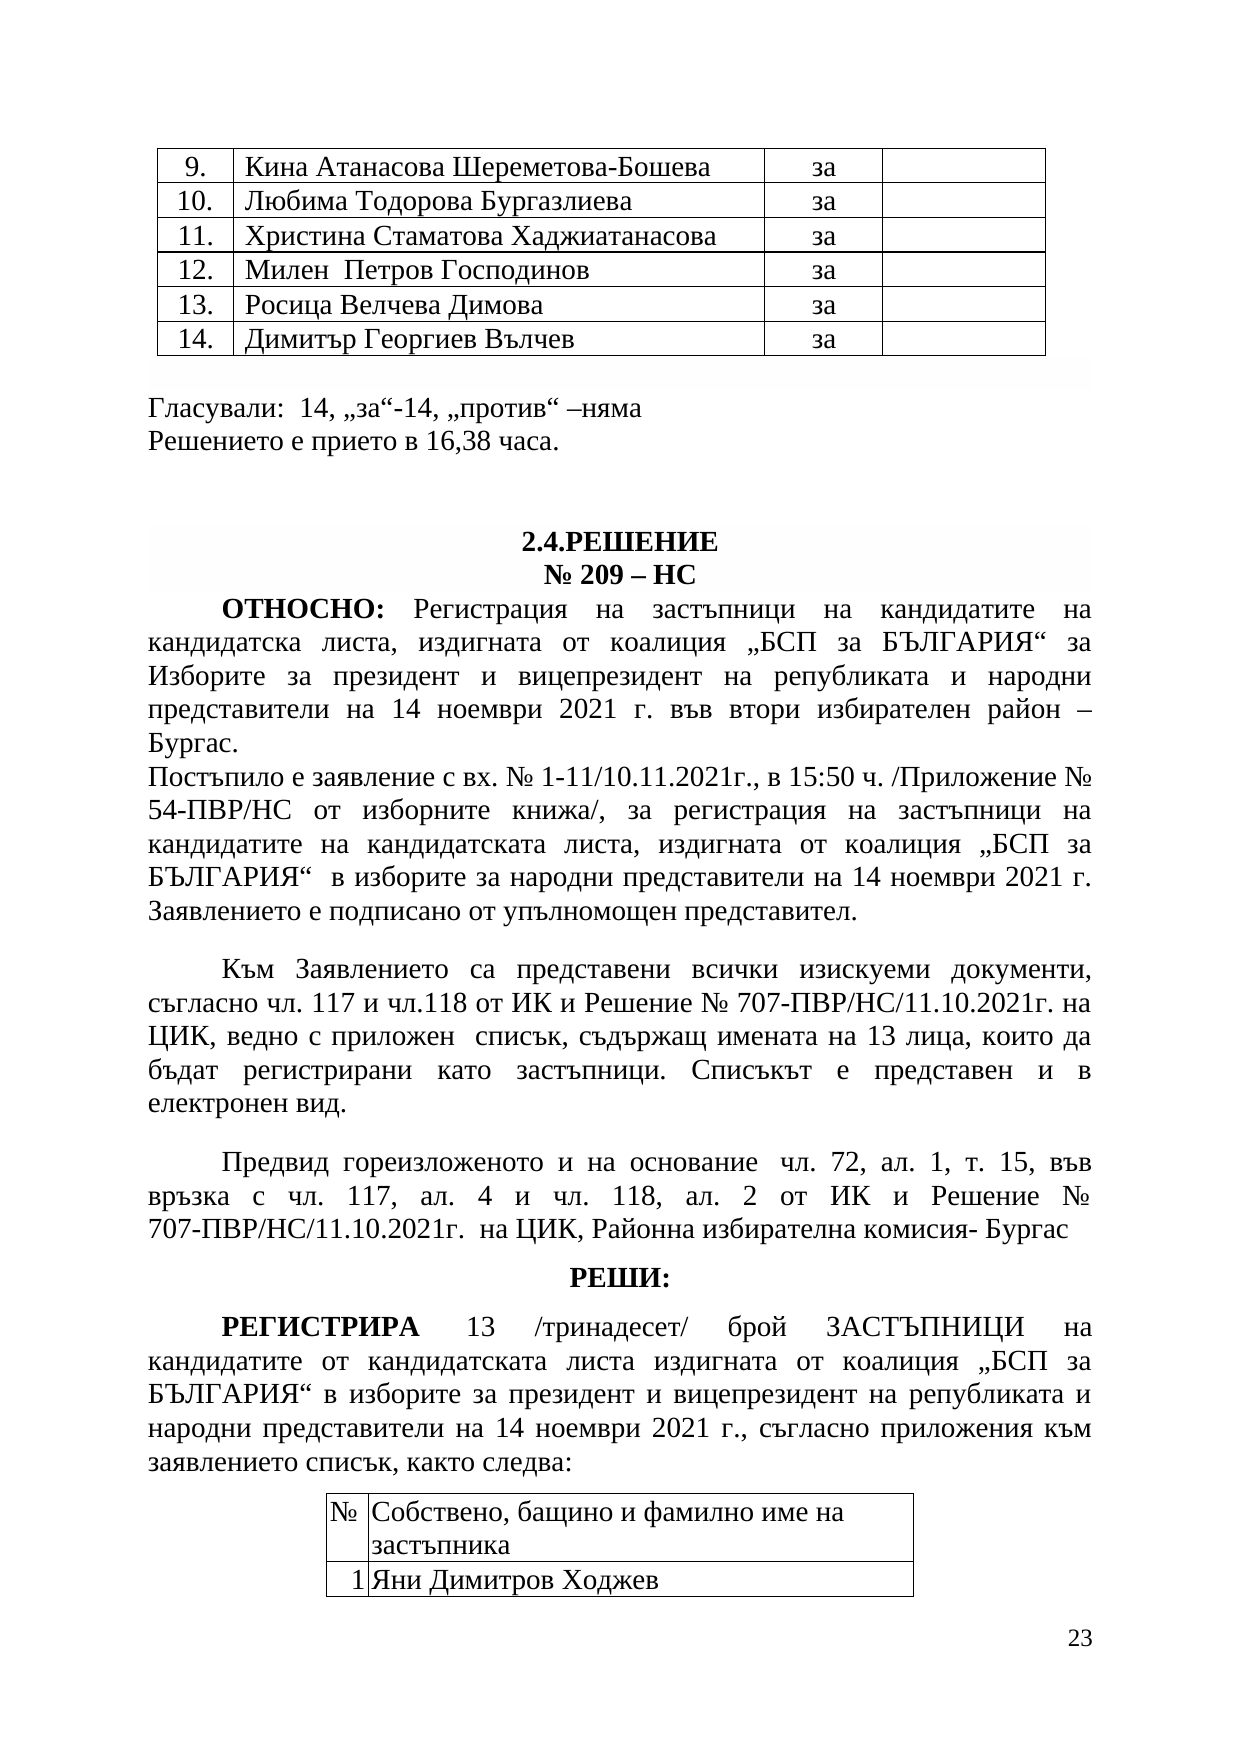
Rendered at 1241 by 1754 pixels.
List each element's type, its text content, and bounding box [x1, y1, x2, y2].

table_cell 12. [158, 253, 233, 286]
table_cell [883, 218, 1045, 251]
text ОТНОСНО: Регистрация на застъпници на кандидатите на кандидатска листа, издигната от коалиция „БСП за БЪЛГАРИЯ“ за Изборите за президент и вицепрезидент на републиката и народни представители на 14 ноември 2021 г. във втори избирателен район – Бургас. [148, 591, 1093, 759]
table_cell Милен Петров Господинов [234, 253, 764, 286]
table_cell [883, 149, 1045, 182]
table_cell 1 [327, 1562, 368, 1596]
table_cell 11. [158, 218, 233, 251]
table_cell 10. [158, 183, 233, 217]
table_cell за [765, 149, 882, 182]
table_cell 14. [158, 322, 233, 355]
table_cell [883, 287, 1045, 321]
table_cell [883, 253, 1045, 286]
text Към Заявлението са представени всички изискуеми документи, съгласно чл. 117 и чл.118 от ИК и Решение № 707-ПВР/НС/11.10.2021г. на ЦИК, ведно с приложен списък, съдържащ имената на 13 лица, които да бъдат регистрирани като застъпници. Списъкът е представен и в електронен вид. [148, 951, 1093, 1119]
text РЕГИСТРИРА 13 /тринадесет/ брой ЗАСТЪПНИЦИ на кандидатите от кандидатската листа издигната от коалиция „БСП за БЪЛГАРИЯ“ в изборите за президент и вицепрезидент на републиката и народни представители на 14 ноември 2021 г., съгласно приложения към заявлението списък, както следва: [148, 1309, 1093, 1477]
table_cell Любима Тодорова Бургазлиева [234, 183, 764, 217]
text Постъпило е заявление с вх. № 1-11/10.11.2021г., в 15:50 ч. /Приложение № 54-ПВР/НС от изборните книжа/, за регистрация на застъпници на кандидатите на кандидатската листа, издигната от коалиция „БСП за БЪЛГАРИЯ“ в изборите за народни представители на 14 ноември 2021 г. Заявлението е подписано от упълномощен представител. [148, 759, 1093, 926]
table_cell [883, 322, 1045, 355]
text № 209 – НС [148, 557, 1093, 591]
table_header № [327, 1494, 368, 1561]
table_cell Росица Велчева Димова [234, 287, 764, 321]
table_cell за [765, 218, 882, 251]
table_cell Кина Атанасова Шереметова-Бошева [234, 149, 764, 182]
table_cell Христина Стаматова Хаджиатанасова [234, 218, 764, 251]
text Решението е прието в 16,38 часа. [148, 423, 1093, 457]
table_cell за [765, 322, 882, 355]
text Гласували: 14, „за“-14, „против“ –няма [148, 390, 1093, 423]
text РЕШИ: [148, 1260, 1093, 1294]
table_cell Димитър Георгиев Вълчев [234, 322, 764, 355]
text Предвид гореизложеното и на основание чл. 72, ал. 1, т. 15, във връзка с чл. 117, ал. 4 и чл. 118, ал. 2 от ИК и Решение № 707-ПВР/НС/11.10.2021г. на ЦИК, Районна избирателна комисия- Бургас [148, 1144, 1093, 1245]
text 2.4.РЕШЕНИЕ [148, 524, 1093, 557]
table_header Собствено, бащино и фамилно име на застъпника [369, 1494, 913, 1561]
table_cell [883, 183, 1045, 217]
table_cell 13. [158, 287, 233, 321]
table_cell Яни Димитров Ходжев [369, 1562, 913, 1596]
table_cell за [765, 253, 882, 286]
table_cell 9. [158, 149, 233, 182]
table_cell за [765, 183, 882, 217]
table_cell за [765, 287, 882, 321]
